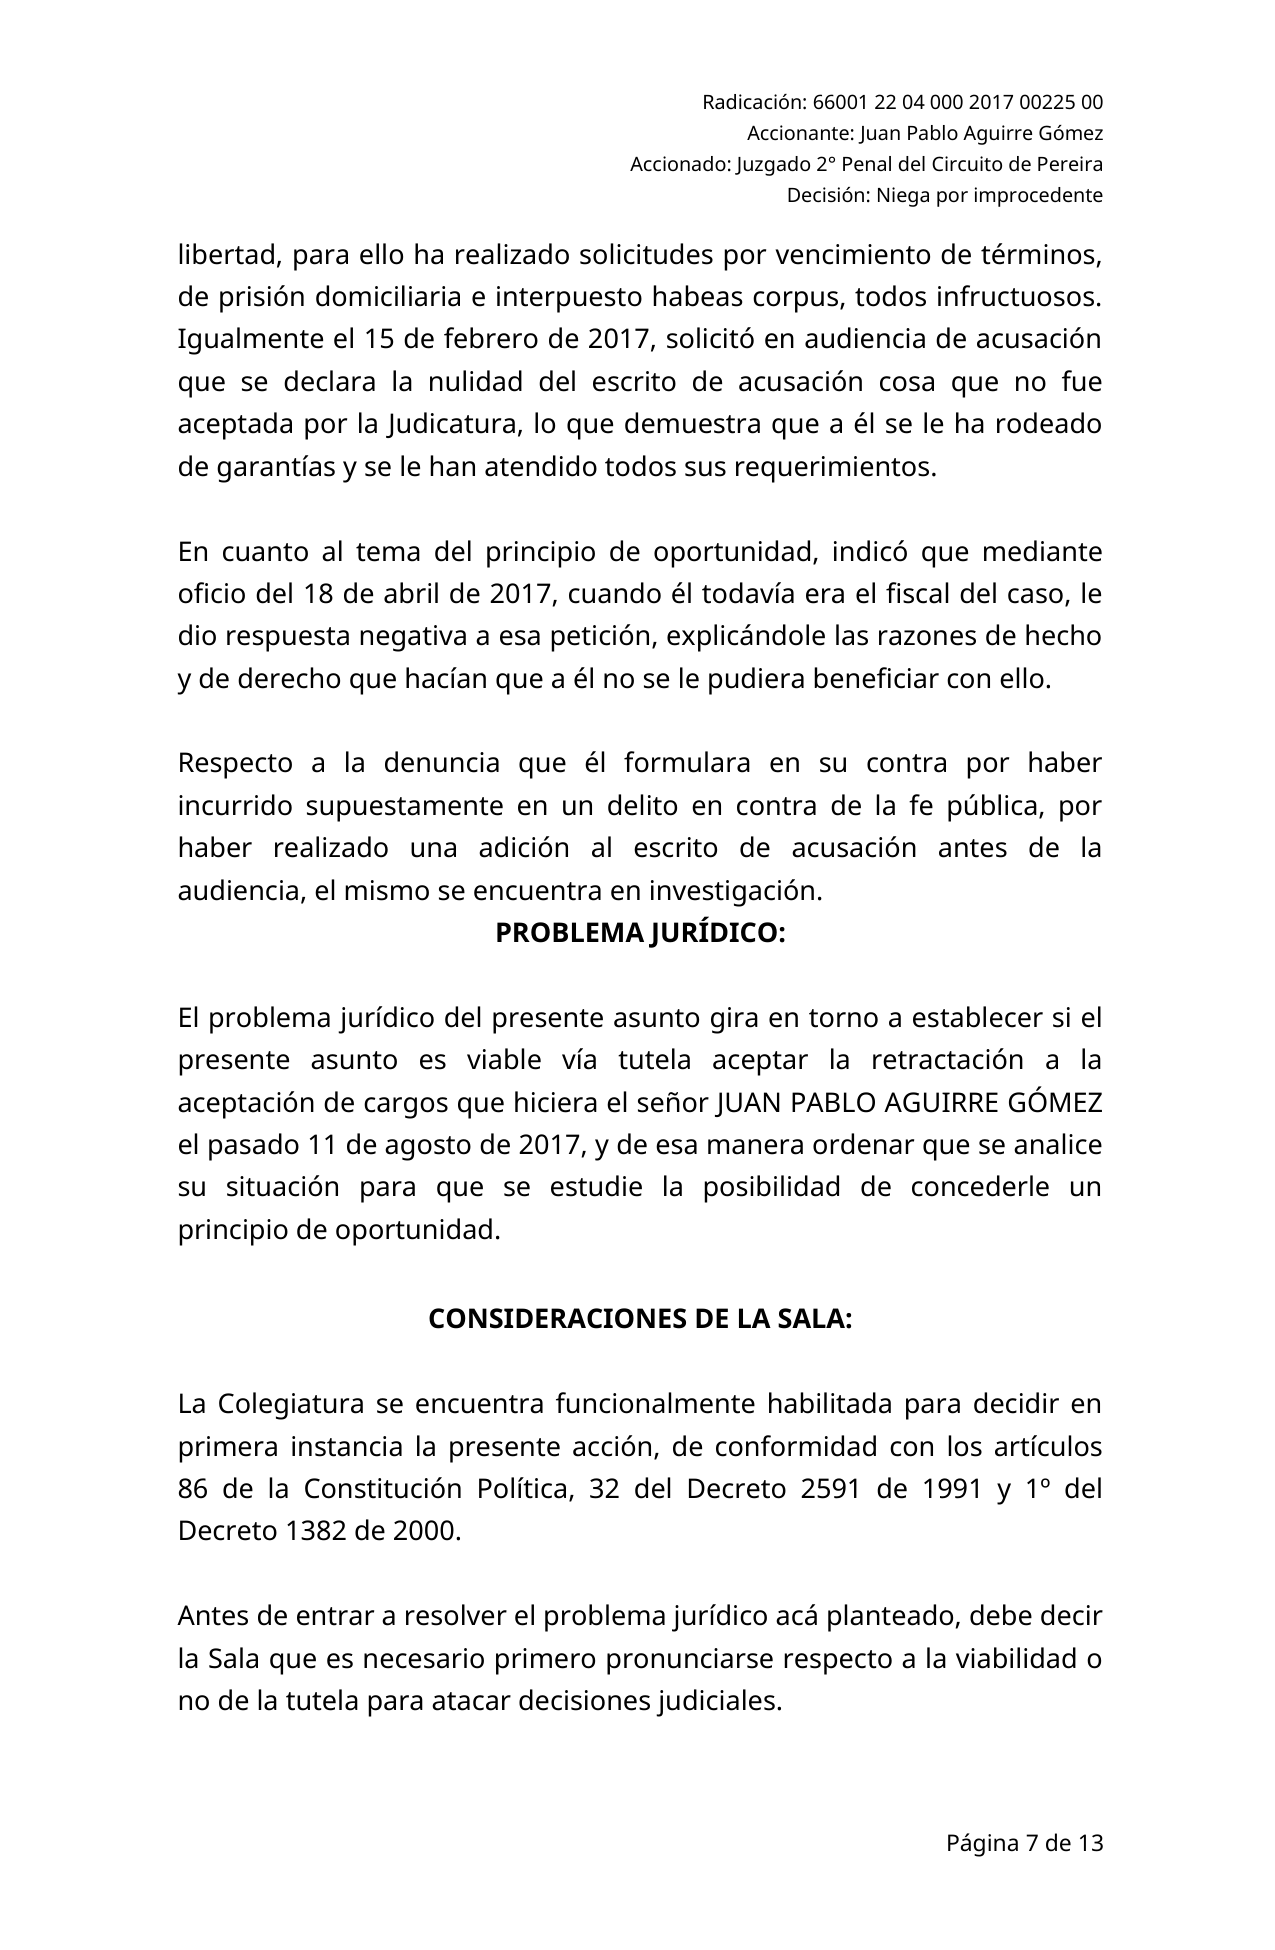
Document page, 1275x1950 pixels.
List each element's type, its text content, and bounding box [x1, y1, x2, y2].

text En cuanto al tema del principio de oportunidad, indicó que mediante oficio del 18 de abril de 2017, cuando él todavía era el fiscal del caso, le dio respuesta negativa a esa petición, explicándole las razones de hecho y de derecho que hacían que a él no se le pudiera beneficiar con ello. [177, 532, 1104, 696]
text La Colegiatura se encuentra funcionalmente habilitada para decidir en primera instancia la presente acción, de conformidad con los artículos 86 de la Constitución Política, 32 del Decreto 2591 de 1991 y 1º del Decreto 1382 de 2000. [177, 1385, 1104, 1549]
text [177, 235, 1104, 484]
text El problema jurídico del presente asunto gira en torno a establecer si el presente asunto es viable vía tutela aceptar la retractación a la aceptación de cargos que hiciera el señor JUAN PABLO AGUIRRE GÓMEZ el pasado 11 de agosto de 2017, y de esa manera ordenar que se analice su situación para que se estudie la posibilidad de concederle un principio de oportunidad. [177, 998, 1104, 1247]
text CONSIDERACIONES DE LA SALA: [177, 1300, 1104, 1337]
text Respecto a la denuncia que él formulara en su contra por haber incurrido supuestamente en un delito en contra de la fe pública, por haber realizado una adición al escrito de acusación antes de la audiencia, el mismo se encuentra en investigación. [177, 744, 1104, 908]
text PROBLEMA JURÍDICO: [177, 913, 1104, 950]
text Antes de entrar a resolver el problema jurídico acá planteado, debe decir la Sala que es necesario primero pronunciarse respecto a la viabilidad o no de la tutela para atacar decisiones judiciales. [177, 1597, 1104, 1718]
